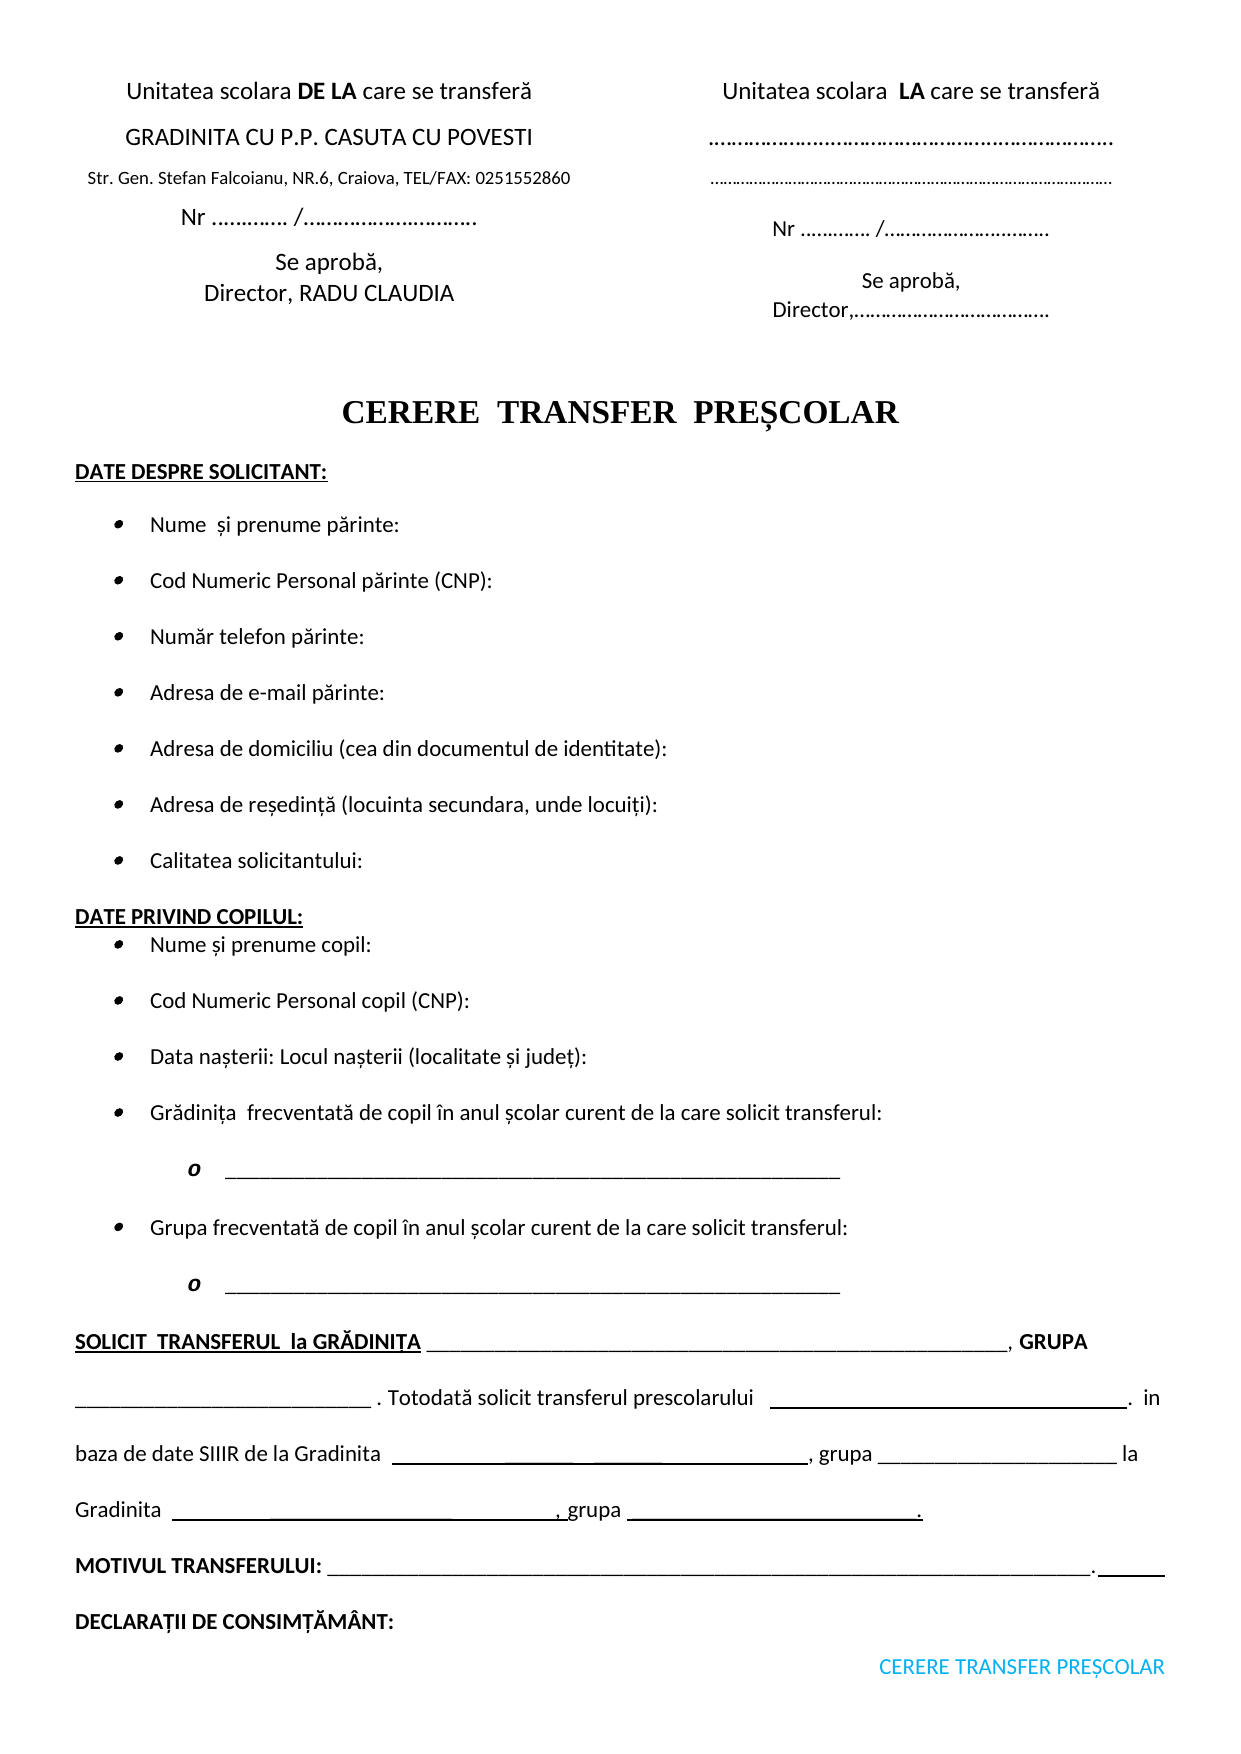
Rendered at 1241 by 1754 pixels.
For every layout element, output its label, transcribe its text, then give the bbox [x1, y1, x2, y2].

list Grădinița frecventată de copil în anul școlar curent de la care solicit transferul: [112, 1098, 1165, 1126]
text ………………………………………………………………………………… [657, 166, 1165, 189]
text DECLARAȚII DE CONSIMȚĂMÂNT: [75, 1607, 1165, 1635]
text Nr ..….……. /…………………..…….. [657, 214, 1165, 242]
text Se aprobă, [657, 267, 1165, 295]
list Nume și prenume părinte: [112, 510, 1165, 538]
text DATE PRIVIND COPILUL: [75, 902, 1165, 930]
text Director,………………………………. [657, 295, 1165, 323]
text SOLICIT TRANSFERUL la GRĂDINIȚA ___________________________________________________, GRUPA __________________________ . Totodată solicit transferul prescolarului . in baza de date SIIIR de la Gradinita ______ ______ , grupa _____________________ la Gradinita ________________ , grupa _________________________. [75, 1327, 1165, 1523]
text DATE DESPRE SOLICITANT: [75, 457, 1165, 485]
list Adresa de domiciliu (cea din documentul de identitate): [112, 734, 1165, 762]
text Str. Gen. Stefan Falcoianu, NR.6, Craiova, TEL/FAX: 0251552860 [75, 166, 583, 189]
text MOTIVUL TRANSFERULUI: ___________________________________________________________________. [75, 1551, 1165, 1579]
text Unitatea scolara DE LA care se transferă [75, 75, 583, 106]
text CERERE TRANSFER PREȘCOLAR [75, 392, 1165, 430]
text Nr ..….……. /……………….……….. [75, 201, 583, 231]
list Nume și prenume copil: [112, 930, 1165, 958]
text .………………..………………………..……………….. [657, 121, 1165, 151]
text Unitatea scolara LA care se transferă [657, 75, 1165, 106]
list Număr telefon părinte: [112, 622, 1165, 650]
text Director, RADU CLAUDIA [75, 277, 583, 308]
list Adresa de e-mail părinte: [112, 678, 1165, 706]
list Calitatea solicitantului: [112, 846, 1165, 874]
list Cod Numeric Personal copil (CNP): [112, 986, 1165, 1014]
list Adresa de reședință (locuinta secundara, unde locuiți): [112, 790, 1165, 818]
list Data nașterii: Locul nașterii (localitate și județ): [112, 1042, 1165, 1070]
list ______________________________________________________ [187, 1269, 1165, 1298]
list ______________________________________________________ [187, 1154, 1165, 1183]
text Se aprobă, [75, 247, 583, 277]
list Cod Numeric Personal părinte (CNP): [112, 566, 1165, 594]
text GRADINITA CU P.P. CASUTA CU POVESTI [75, 121, 583, 151]
list Grupa frecventată de copil în anul școlar curent de la care solicit transferul: [112, 1213, 1165, 1241]
